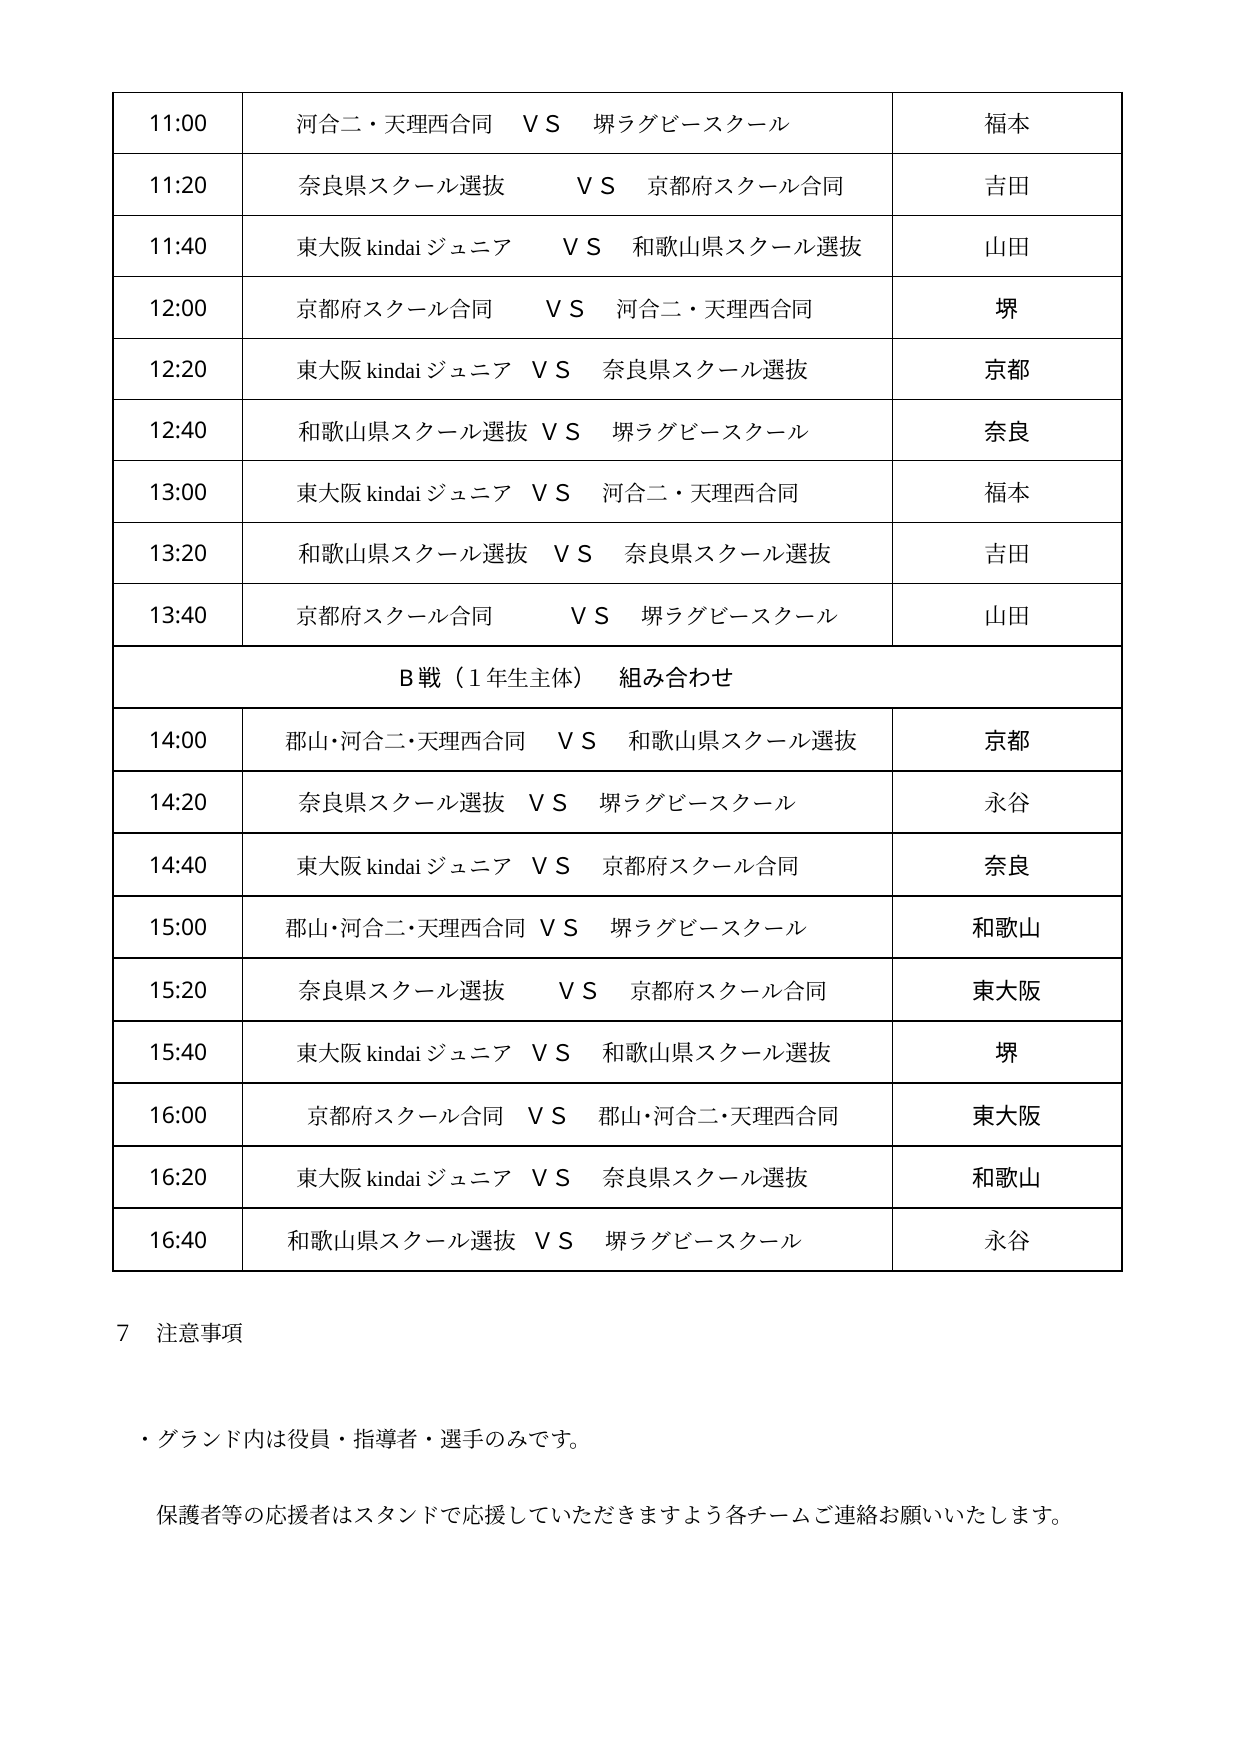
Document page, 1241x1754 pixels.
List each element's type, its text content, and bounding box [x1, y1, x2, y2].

table_cell 16:40 [114, 1209, 242, 1270]
table_cell 15:00 [114, 897, 242, 957]
table_cell 14:00 [114, 709, 242, 770]
text ・グランド内は役員・指導者・選手のみです。 [112, 1407, 1128, 1468]
table_cell 13:20 [114, 523, 242, 583]
table_cell 郡山･河合二･天理西合同 ＶＳ 和歌山県スクール選抜 [243, 709, 892, 770]
table_cell 12:20 [114, 339, 242, 399]
table_cell 山田 [893, 584, 1121, 645]
table_cell 奈良県スクール選抜 ＶＳ 京都府スクール合同 [243, 959, 892, 1020]
table_cell 13:40 [114, 584, 242, 645]
table_cell 和歌山県スクール選抜 ＶＳ 堺ラグビースクール [243, 400, 892, 460]
table_cell 和歌山県スクール選抜 ＶＳ 奈良県スクール選抜 [243, 523, 892, 583]
table_cell 15:20 [114, 959, 242, 1020]
table_cell 河合二・天理西合同 ＶＳ 堺ラグビースクール [243, 93, 892, 153]
table_cell 福本 [893, 93, 1121, 153]
table_cell 14:20 [114, 772, 242, 832]
table_cell 京都府スクール合同 ＶＳ 郡山･河合二･天理西合同 [243, 1084, 892, 1145]
table_cell 13:00 [114, 461, 242, 522]
table_cell 奈良県スクール選抜 ＶＳ 堺ラグビースクール [243, 772, 892, 832]
table_cell 吉田 [893, 523, 1121, 583]
table_cell 東大阪 [893, 1084, 1121, 1145]
table_cell 和歌山県スクール選抜 ＶＳ 堺ラグビースクール [243, 1209, 892, 1270]
table_cell 東大阪kindaiジュニア ＶＳ 奈良県スクール選抜 [243, 1147, 892, 1207]
table_cell 東大阪 [893, 959, 1121, 1020]
table_cell 和歌山 [893, 897, 1121, 957]
table_cell 14:40 [114, 834, 242, 895]
text 保護者等の応援者はスタンドで応援していただきますよう各チームご連絡お願いいたします。 [112, 1484, 1128, 1544]
table_cell 堺 [893, 277, 1121, 337]
table_cell 吉田 [893, 154, 1121, 214]
table_cell 11:40 [114, 216, 242, 276]
table_cell 東大阪kindaiジュニア ＶＳ 河合二・天理西合同 [243, 461, 892, 522]
table_cell 永谷 [893, 772, 1121, 832]
table_cell 奈良 [893, 834, 1121, 895]
table_cell 16:00 [114, 1084, 242, 1145]
table_cell 11:20 [114, 154, 242, 214]
table_cell 奈良県スクール選抜 ＶＳ 京都府スクール合同 [243, 154, 892, 214]
table_cell 11:00 [114, 93, 242, 153]
table_cell 京都 [893, 709, 1121, 770]
table_cell 京都府スクール合同 ＶＳ 堺ラグビースクール [243, 584, 892, 645]
table_cell 福本 [893, 461, 1121, 522]
table_cell 和歌山 [893, 1147, 1121, 1207]
table_cell 東大阪kindaiジュニア ＶＳ 和歌山県スクール選抜 [243, 216, 892, 276]
table_cell 12:40 [114, 400, 242, 460]
table_cell 奈良 [893, 400, 1121, 460]
table_cell 堺 [893, 1022, 1121, 1082]
table_cell 山田 [893, 216, 1121, 276]
table_cell 京都府スクール合同 ＶＳ 河合二・天理西合同 [243, 277, 892, 337]
text ７ 注意事項 [112, 1302, 1128, 1362]
table_cell 東大阪kindaiジュニア ＶＳ 京都府スクール合同 [243, 834, 892, 895]
table_cell 永谷 [893, 1209, 1121, 1270]
table_cell 郡山･河合二･天理西合同 ＶＳ 堺ラグビースクール [243, 897, 892, 957]
table_cell B戦（１年生主体） 組み合わせ [114, 647, 1121, 707]
table_cell 12:00 [114, 277, 242, 337]
table_cell 京都 [893, 339, 1121, 399]
table_cell 16:20 [114, 1147, 242, 1207]
table_cell 東大阪kindaiジュニア ＶＳ 和歌山県スクール選抜 [243, 1022, 892, 1082]
table_cell 東大阪kindaiジュニア ＶＳ 奈良県スクール選抜 [243, 339, 892, 399]
table_cell 15:40 [114, 1022, 242, 1082]
